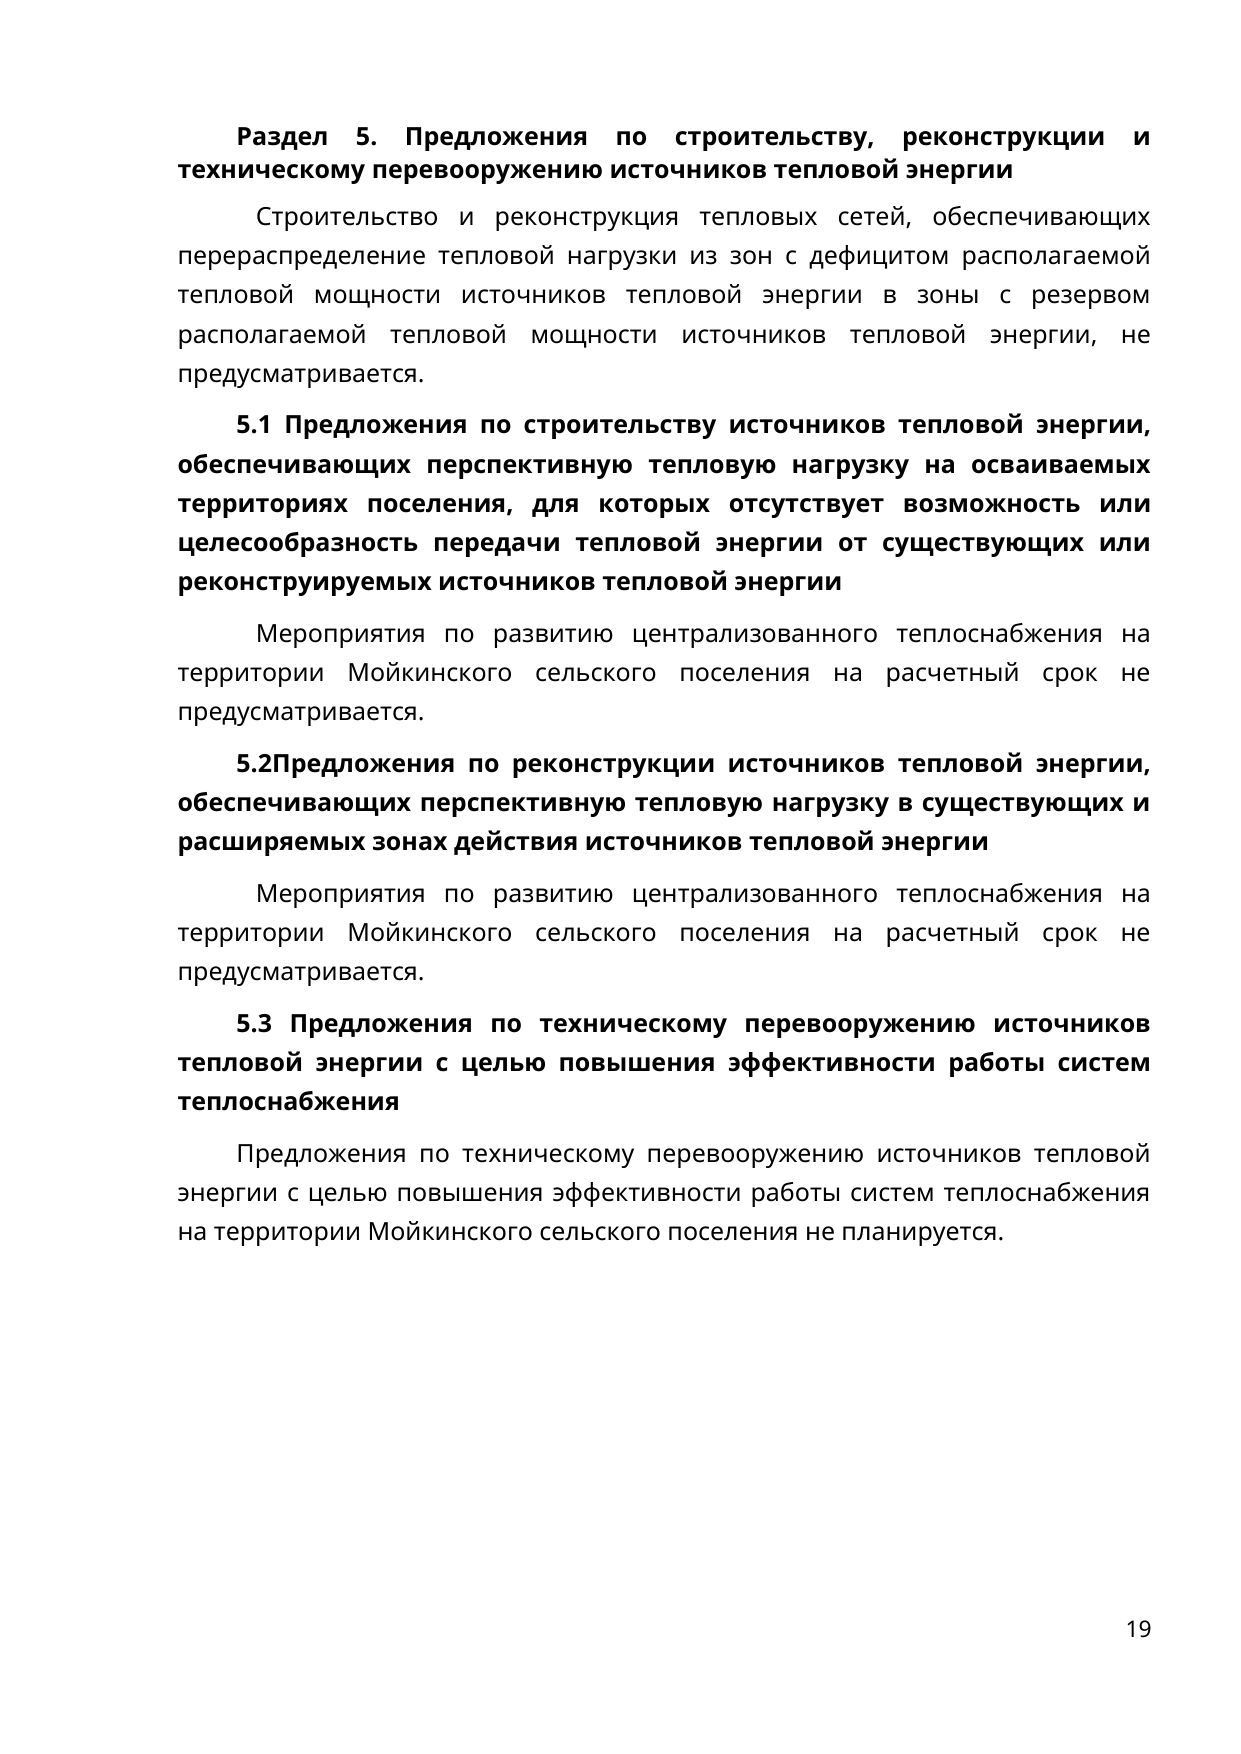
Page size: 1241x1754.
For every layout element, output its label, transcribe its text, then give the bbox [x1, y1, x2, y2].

text Предложения по техническому перевооружению источников тепловой энергии с целью повышения эффективности работы систем теплоснабжения на территории Мойкинского сельского поселения не планируется. [177, 1135, 1152, 1248]
text Строительство и реконструкция тепловых сетей, обеспечивающих перераспределение тепловой нагрузки из зон с дефицитом располагаемой тепловой мощности источников тепловой энергии в зоны с резервом располагаемой тепловой мощности источников тепловой энергии, не предусматривается. [177, 199, 1152, 389]
text Мероприятия по развитию централизованного теплоснабжения на территории Мойкинского сельского поселения на расчетный срок не предусматривается. [177, 615, 1152, 728]
subtitle 5.1 Предложения по строительству источников тепловой энергии, обеспечивающих перспективную тепловую нагрузку на осваиваемых территориях поселения, для которых отсутствует возможность или целесообразность передачи тепловой энергии от существующих или реконструируемых источников тепловой энергии [177, 407, 1152, 598]
text Мероприятия по развитию централизованного теплоснабжения на территории Мойкинского сельского поселения на расчетный срок не предусматривается. [177, 875, 1152, 988]
subtitle 5.3 Предложения по техническому перевооружению источников тепловой энергии с целью повышения эффективности работы систем теплоснабжения [177, 1005, 1152, 1118]
subtitle 5.2Предложения по реконструкции источников тепловой энергии, обеспечивающих перспективную тепловую нагрузку в существующих и расширяемых зонах действия источников тепловой энергии [177, 745, 1152, 858]
subtitle Раздел 5. Предложения по строительству, реконструкции и техническому перевооружению источников тепловой энергии [177, 118, 1152, 186]
